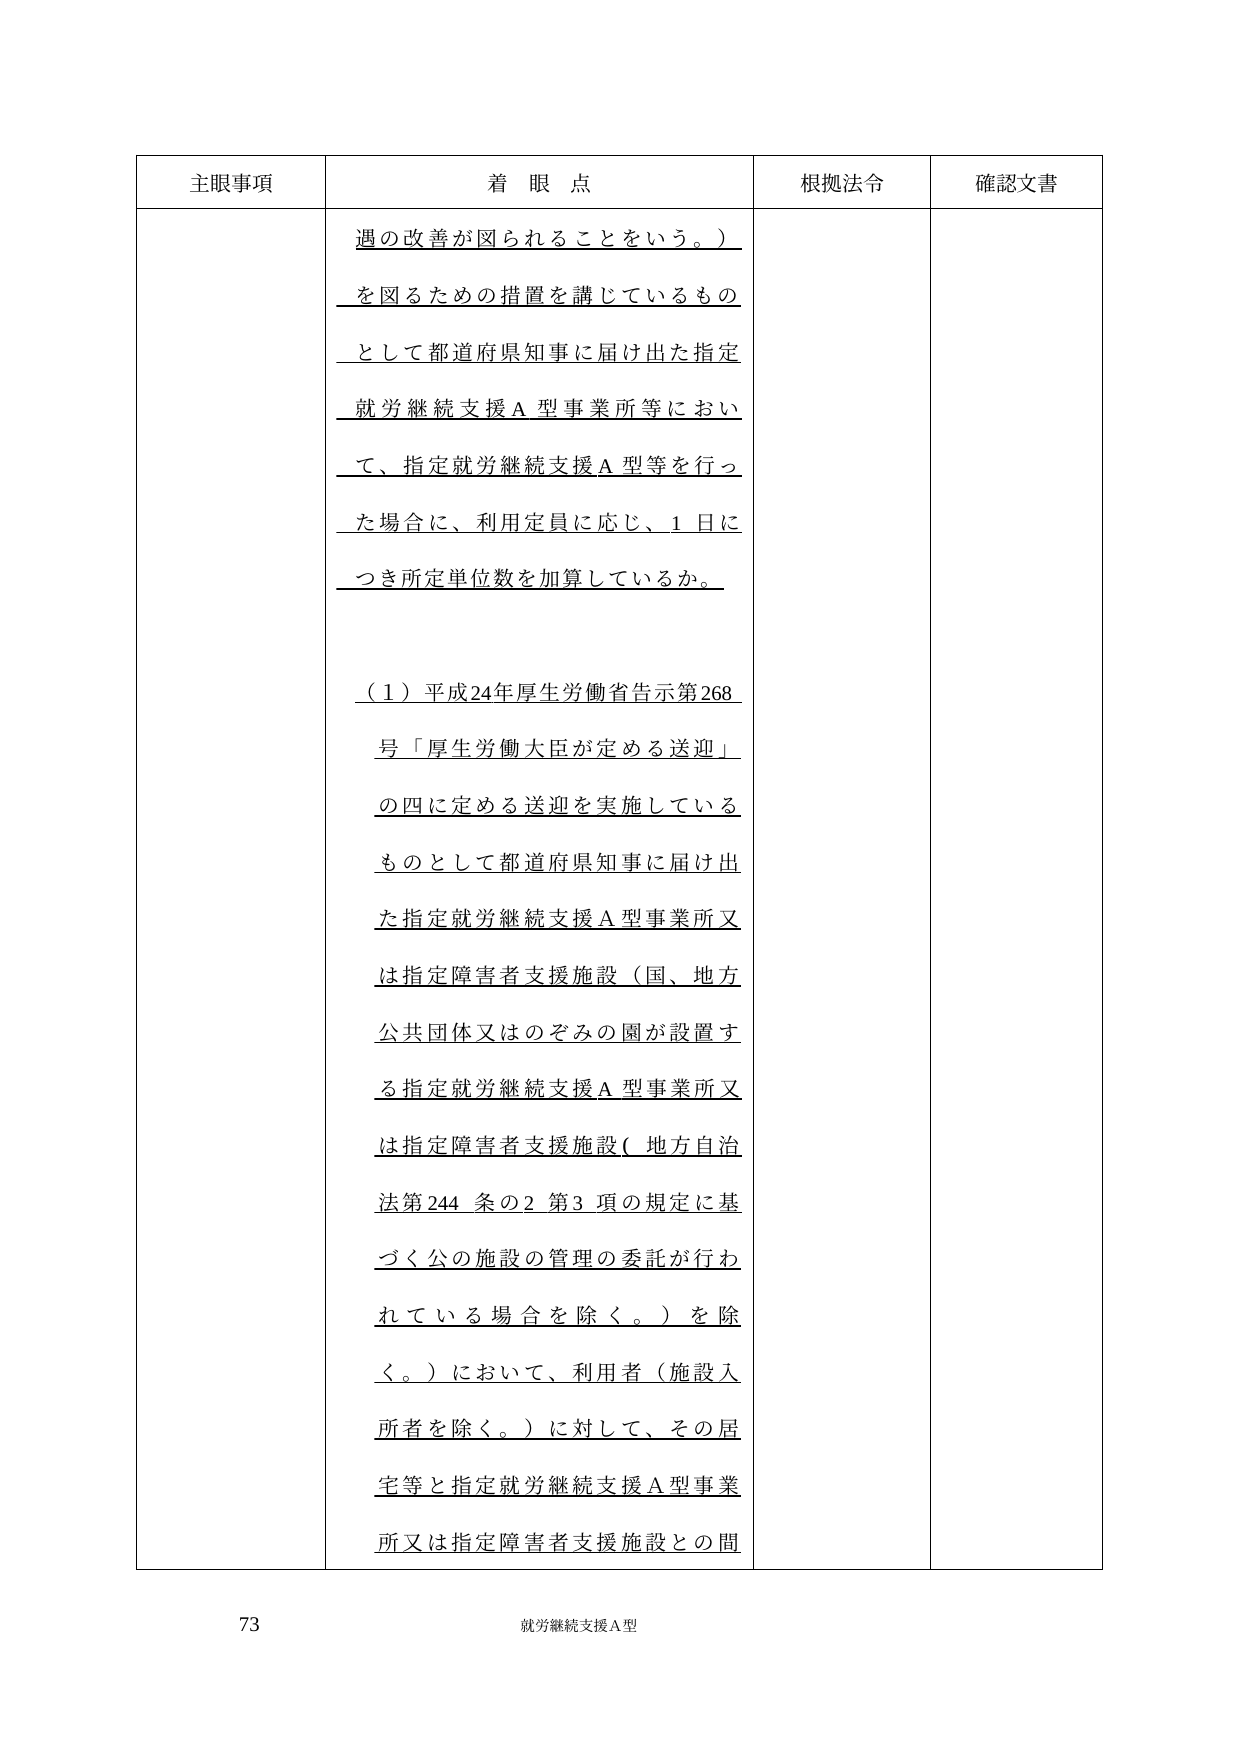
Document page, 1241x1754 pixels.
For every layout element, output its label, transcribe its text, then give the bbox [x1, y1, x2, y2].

table_header 確認文書 [931, 156, 1102, 208]
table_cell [326, 209, 753, 1569]
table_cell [137, 209, 325, 1569]
table_header 主眼事項 [137, 156, 325, 208]
table_header 根拠法令 [754, 156, 930, 208]
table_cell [754, 209, 930, 1569]
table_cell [931, 209, 1102, 1569]
table_header 着 眼 点 [326, 156, 753, 208]
